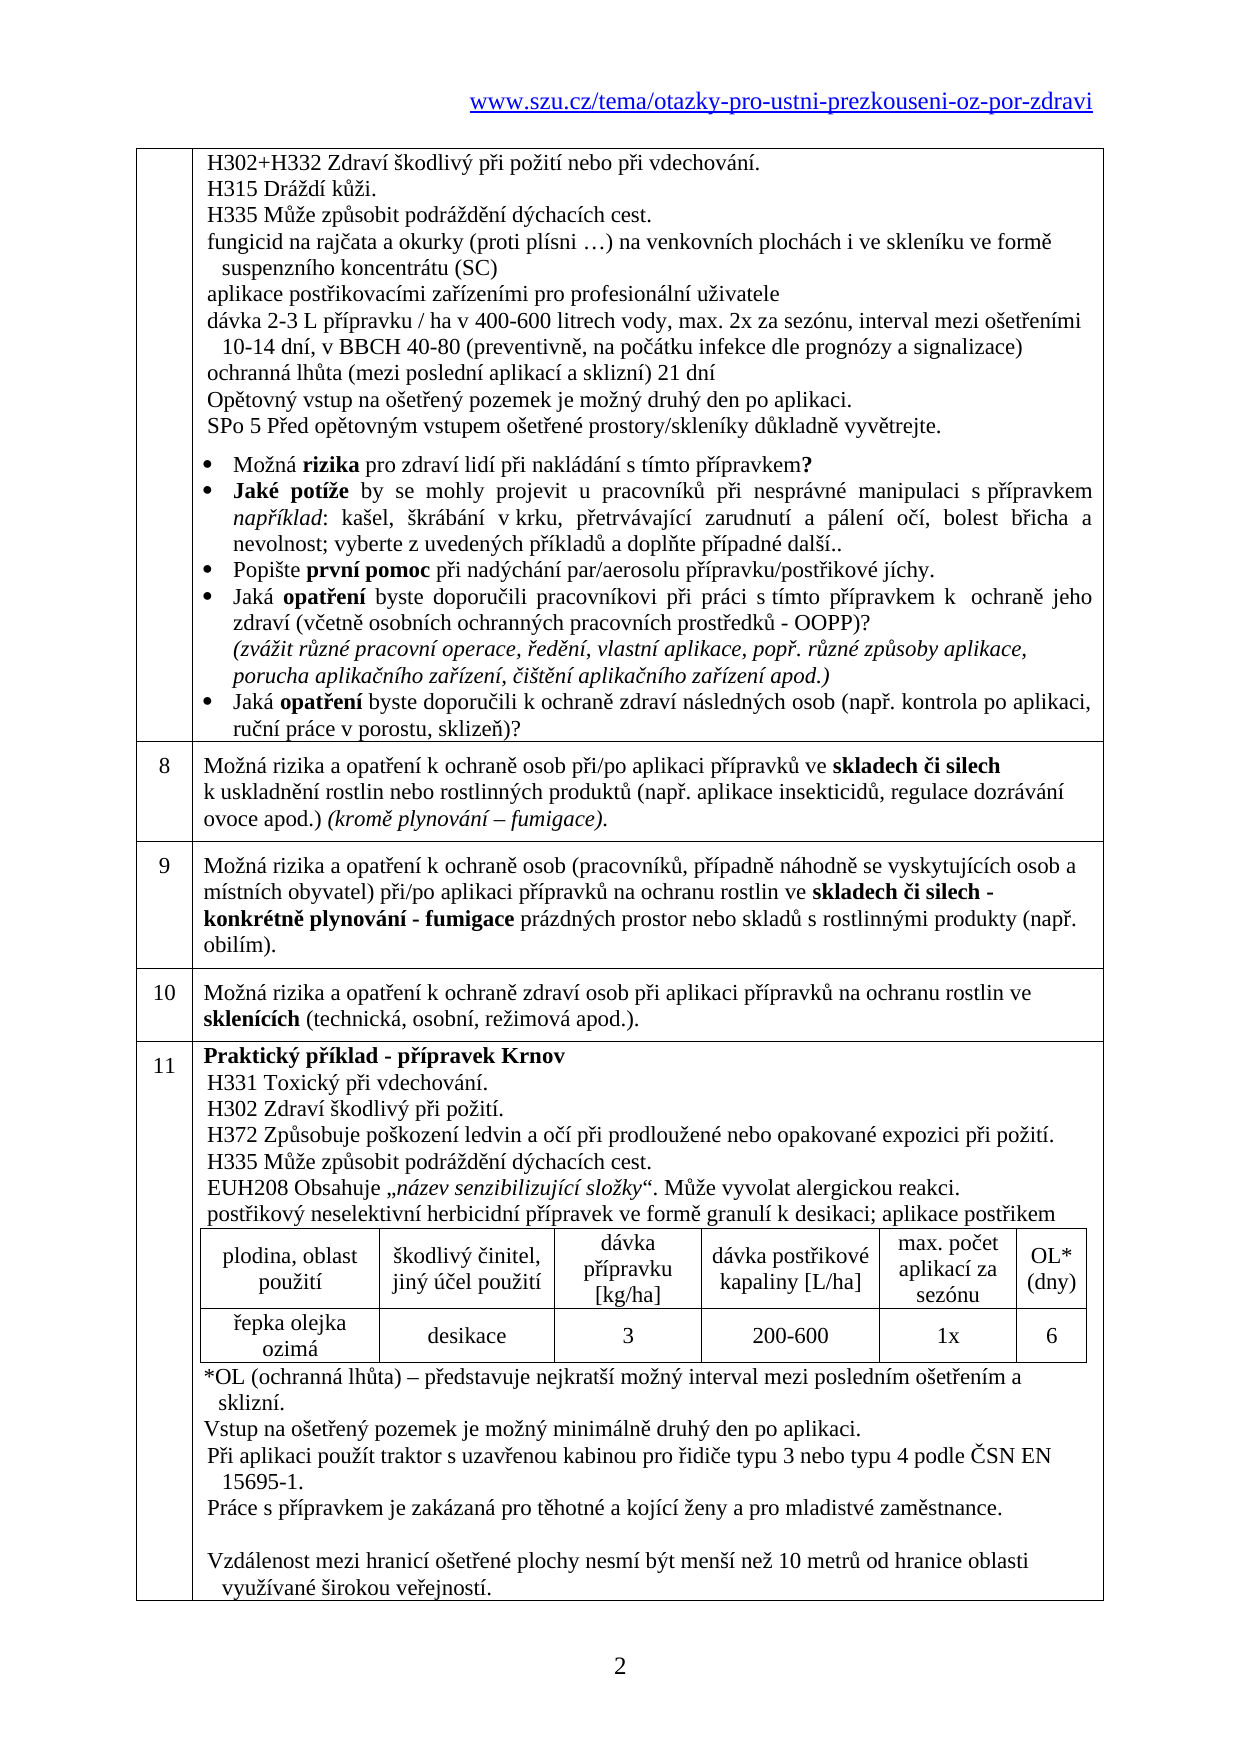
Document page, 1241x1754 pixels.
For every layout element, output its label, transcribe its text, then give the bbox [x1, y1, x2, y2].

table_cell 11 [137, 1042, 192, 1600]
table_cell Možná rizika a opatření k ochraně osob (pracovníků, případně náhodně se vyskytujících osob a místních obyvatel) při/po aplikaci přípravků na ochranu rostlin ve skladech či silech - konkrétně plynování - fumigace prázdných prostor nebo skladů s rostlinnými produkty (např. obilím). [193, 842, 1103, 967]
table_cell 7 [137, 149, 192, 741]
table_cell 8 [137, 742, 192, 841]
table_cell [193, 149, 1103, 741]
table_cell 10 [137, 969, 192, 1041]
table_cell Možná rizika a opatření k ochraně zdraví osob při aplikaci přípravků na ochranu rostlin ve sklenících (technická, osobní, režimová apod.). [193, 969, 1103, 1041]
table_cell 9 [137, 842, 192, 967]
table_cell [193, 1042, 1103, 1600]
table_cell Možná rizika a opatření k ochraně osob při/po aplikaci přípravků ve skladech či silech k uskladnění rostlin nebo rostlinných produktů (např. aplikace insekticidů, regulace dozrávání ovoce apod.) (kromě plynování – fumigace). [193, 742, 1103, 841]
